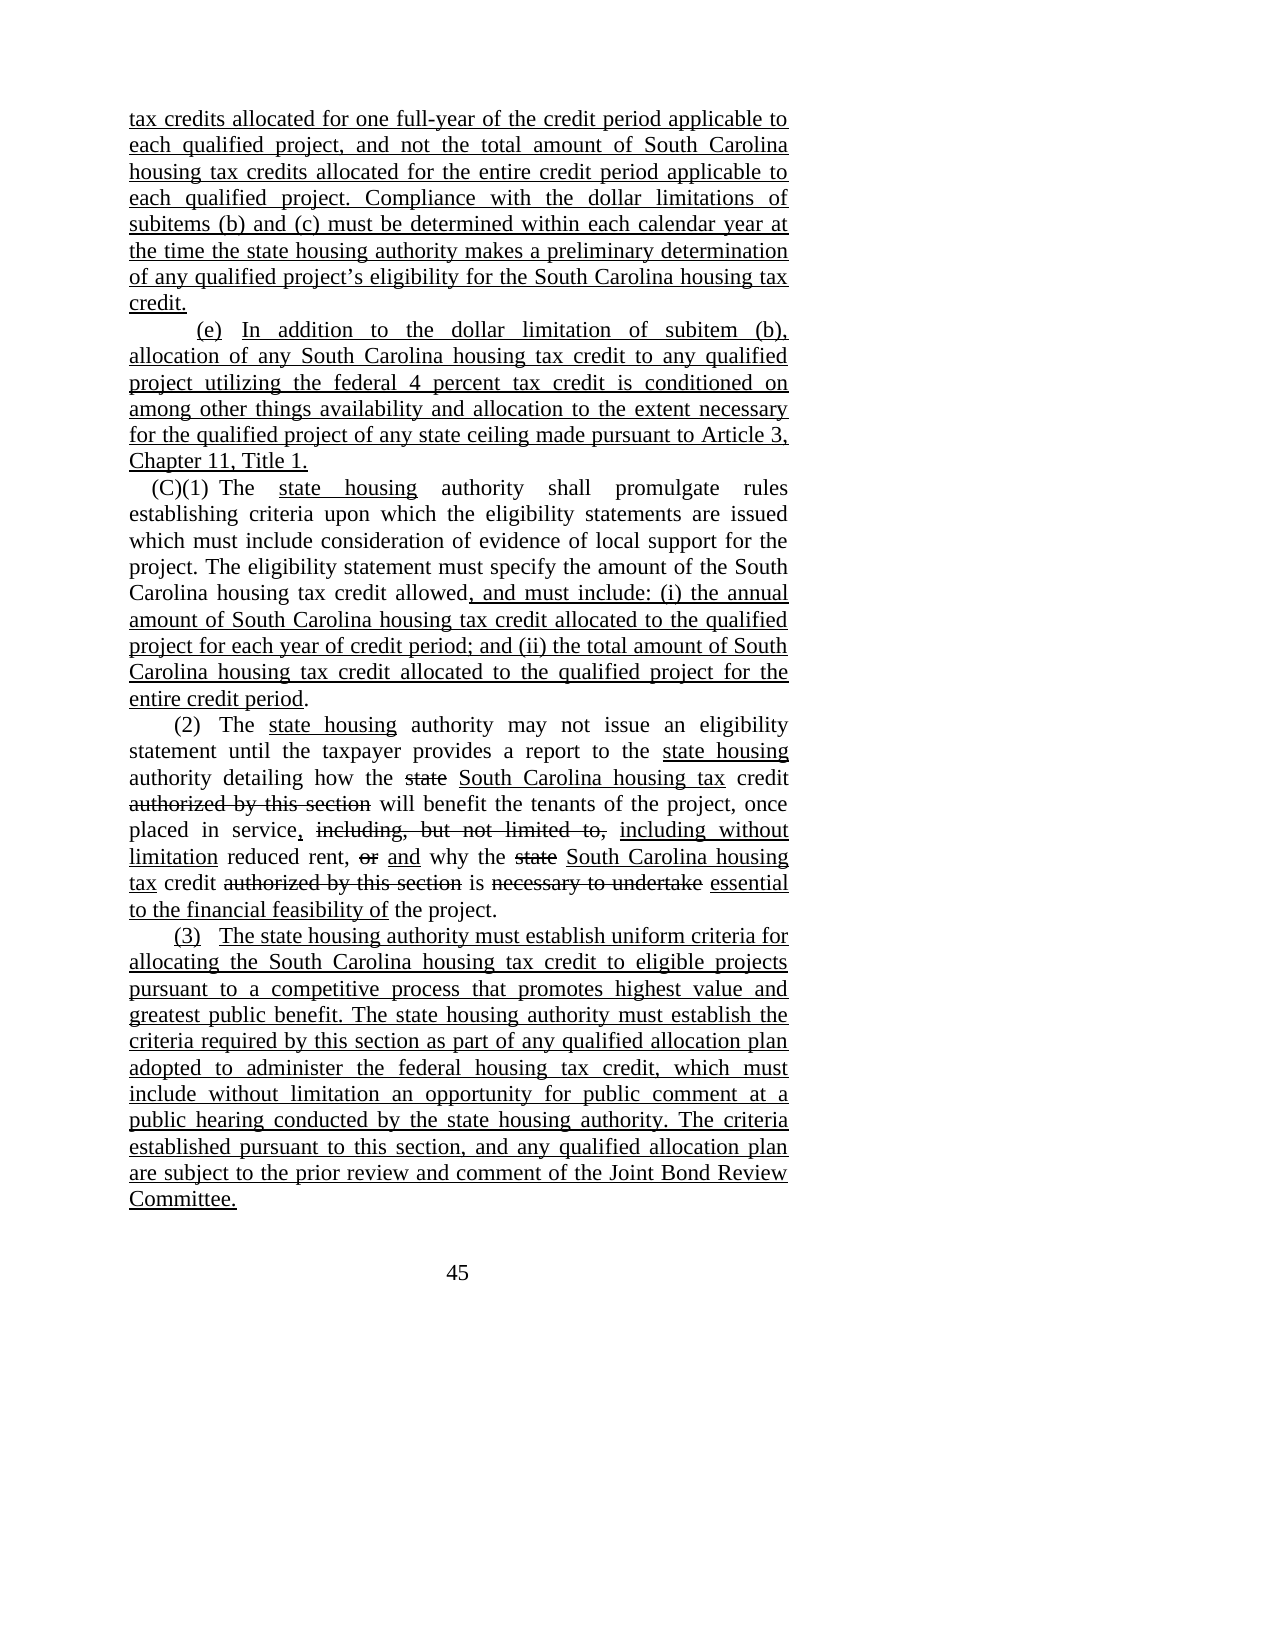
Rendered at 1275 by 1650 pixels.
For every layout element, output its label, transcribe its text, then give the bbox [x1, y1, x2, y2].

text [129, 129, 789, 154]
text (3) The state housing authority must establish uniform criteria for allocating the South Carolina housing tax credit to eligible projects pursuant to a competitive process that promotes highest value and greatest public benefit. The state housing authority must establish the criteria required by this section as part of any qualified allocation plan adopted to administer the federal housing tax credit, which must include without limitation an opportunity for public comment at a public hearing conducted by the state housing authority. The criteria established pursuant to this section, and any qualified allocation plan are subject to the prior review and comment of the Joint Bond Review Committee. [129, 922, 789, 998]
text (C)(1) The state housing authority shall promulgate rules establishing criteria upon which the eligibility statements are issued which must include consideration of evidence of local support for the project. The eligibility statement must specify the amount of the South Carolina housing tax credit allowed, and must include: (i) the annual amount of South Carolina housing tax credit allocated to the qualified project for each year of credit period; and (ii) the total amount of South Carolina housing tax credit allocated to the qualified project for the entire credit period. [129, 474, 789, 681]
text (2) The state housing authority may not issue an eligibility statement until the taxpayer provides a report to the state housing authority detailing how the state South Carolina housing tax credit authorized by this section will benefit the tenants of the project, once placed in service, including, but not limited to, including without limitation reduced rent, or and why the state South Carolina housing tax credit authorized by this section is necessary to undertake essential to the financial feasibility of the project. [129, 711, 789, 922]
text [129, 105, 789, 128]
text (e) In addition to the dollar limitation of subitem (b), allocation of any South Carolina housing tax credit to any qualified project utilizing the federal 4 percent tax credit is conditioned on among other things availability and allocation to the extent necessary for the qualified project of any state ceiling made pursuant to Article 3, Chapter 11, Title 1. [129, 316, 789, 391]
